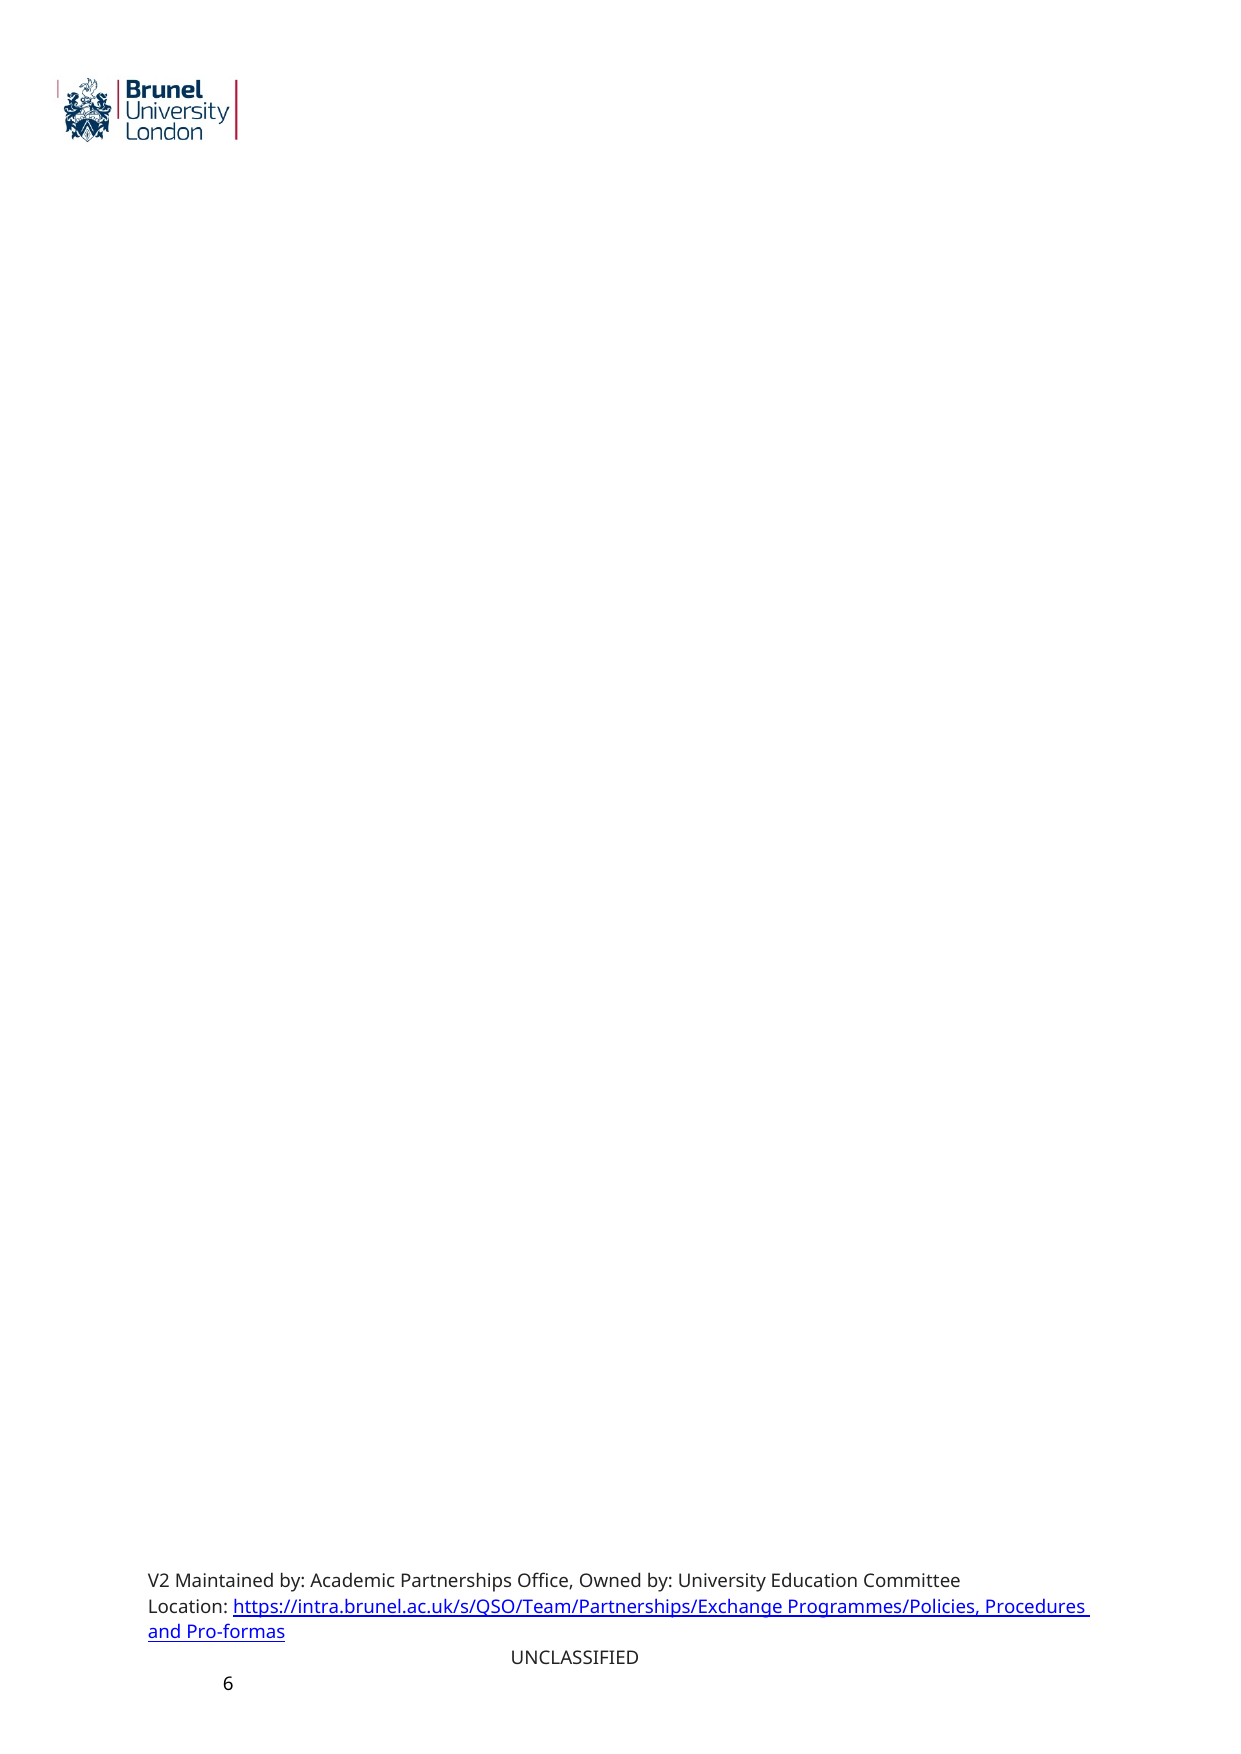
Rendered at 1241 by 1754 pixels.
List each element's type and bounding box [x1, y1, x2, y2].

picture [30, 53, 264, 166]
